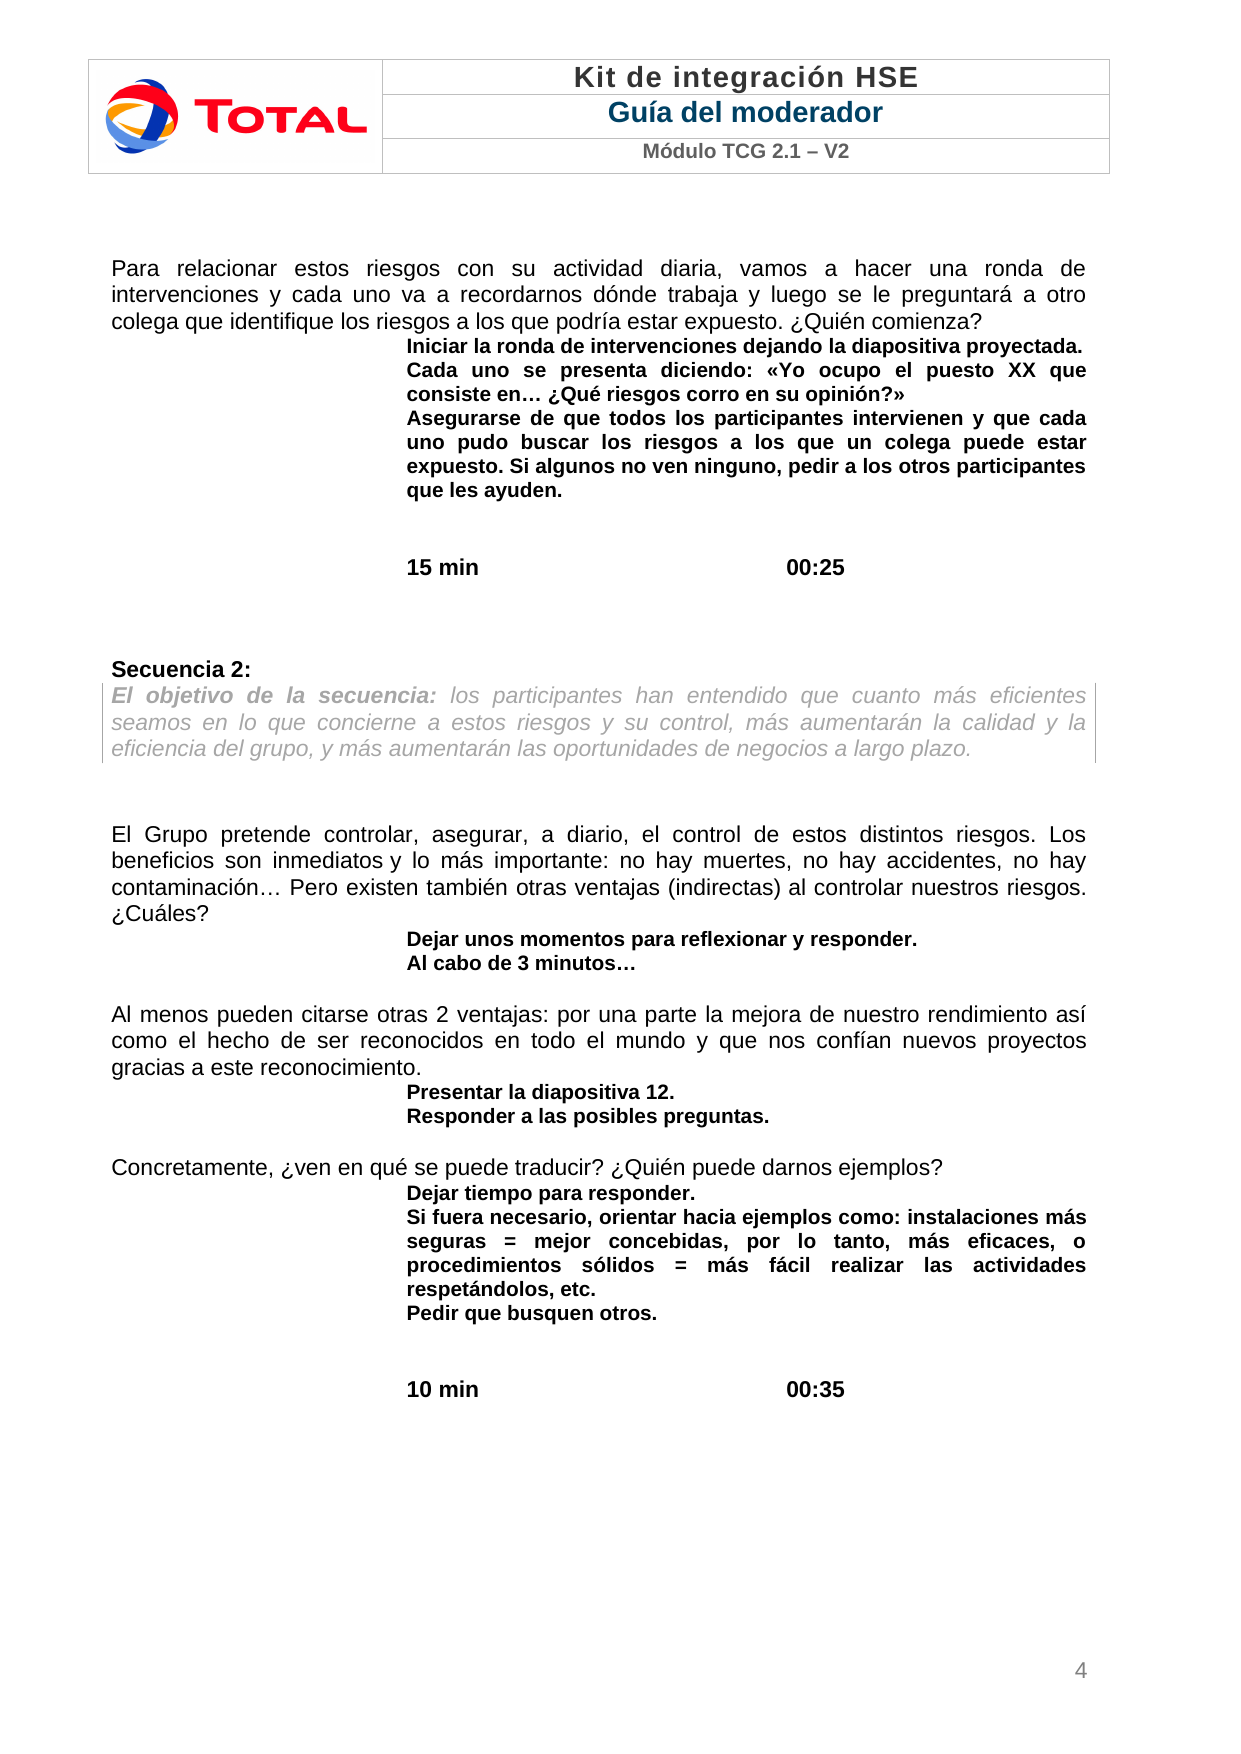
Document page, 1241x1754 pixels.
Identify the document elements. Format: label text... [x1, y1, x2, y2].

text Pedir que busquen otros. [406, 1300, 1087, 1324]
text Asegurarse de que todos los participantes intervienen y que cada uno pudo buscar los riesgos a los que un colega puede estar expuesto. Si algunos no ven ninguno, pedir a los otros participantes que les ayuden. [406, 406, 1087, 502]
text Si fuera necesario, orientar hacia ejemplos como: instalaciones más seguras = mejor concebidas, por lo tanto, más eficaces, o procedimientos sólidos = más fácil realizar las actividades respetándolos, etc. [406, 1204, 1087, 1300]
text Responder a las posibles preguntas. [406, 1104, 1087, 1128]
text Dejar unos momentos para reflexionar y responder. [406, 927, 1087, 951]
text 10 min 00:35 [406, 1376, 1087, 1402]
text Dejar tiempo para responder. [406, 1181, 1087, 1204]
text Al cabo de 3 minutos… [406, 951, 1087, 974]
text Concretamente, ¿ven en qué se puede traducir? ¿Quién puede darnos ejemplos? [111, 1154, 1087, 1181]
text Para relacionar estos riesgos con su actividad diaria, vamos a hacer una ronda de intervenciones y cada uno va a recordarnos dónde trabaja y luego se le preguntará a otro colega que identifique los riesgos a los que podría estar expuesto. ¿Quién comienza? [111, 255, 1087, 334]
text El objetivo de la secuencia: los participantes han entendido que cuanto más eficientes seamos en lo que concierne a estos riesgos y su control, más aumentarán la calidad y la eficiencia del grupo, y más aumentarán las oportunidades de negocios a largo plazo. [102, 682, 1095, 763]
text Presentar la diapositiva 12. [406, 1080, 1087, 1104]
text Iniciar la ronda de intervenciones dejando la diapositiva proyectada. [406, 334, 1087, 358]
picture [96, 70, 375, 163]
text Secuencia 2: [111, 656, 1087, 682]
text Cada uno se presenta diciendo: «Yo ocupo el puesto XX que consiste en… ¿Qué riesgos corro en su opinión?» [406, 358, 1087, 406]
text 15 min 00:25 [406, 554, 1087, 581]
text El Grupo pretende controlar, asegurar, a diario, el control de estos distintos riesgos. Los beneficios son inmediatos y lo más importante: no hay muertes, no hay accidentes, no hay contaminación… Pero existen también otras ventajas (indirectas) al controlar nuestros riesgos. ¿Cuáles? [111, 821, 1087, 927]
text Al menos pueden citarse otras 2 ventajas: por una parte la mejora de nuestro rendimiento así como el hecho de ser reconocidos en todo el mundo y que nos confían nuevos proyectos gracias a este reconocimiento. [111, 1001, 1087, 1080]
